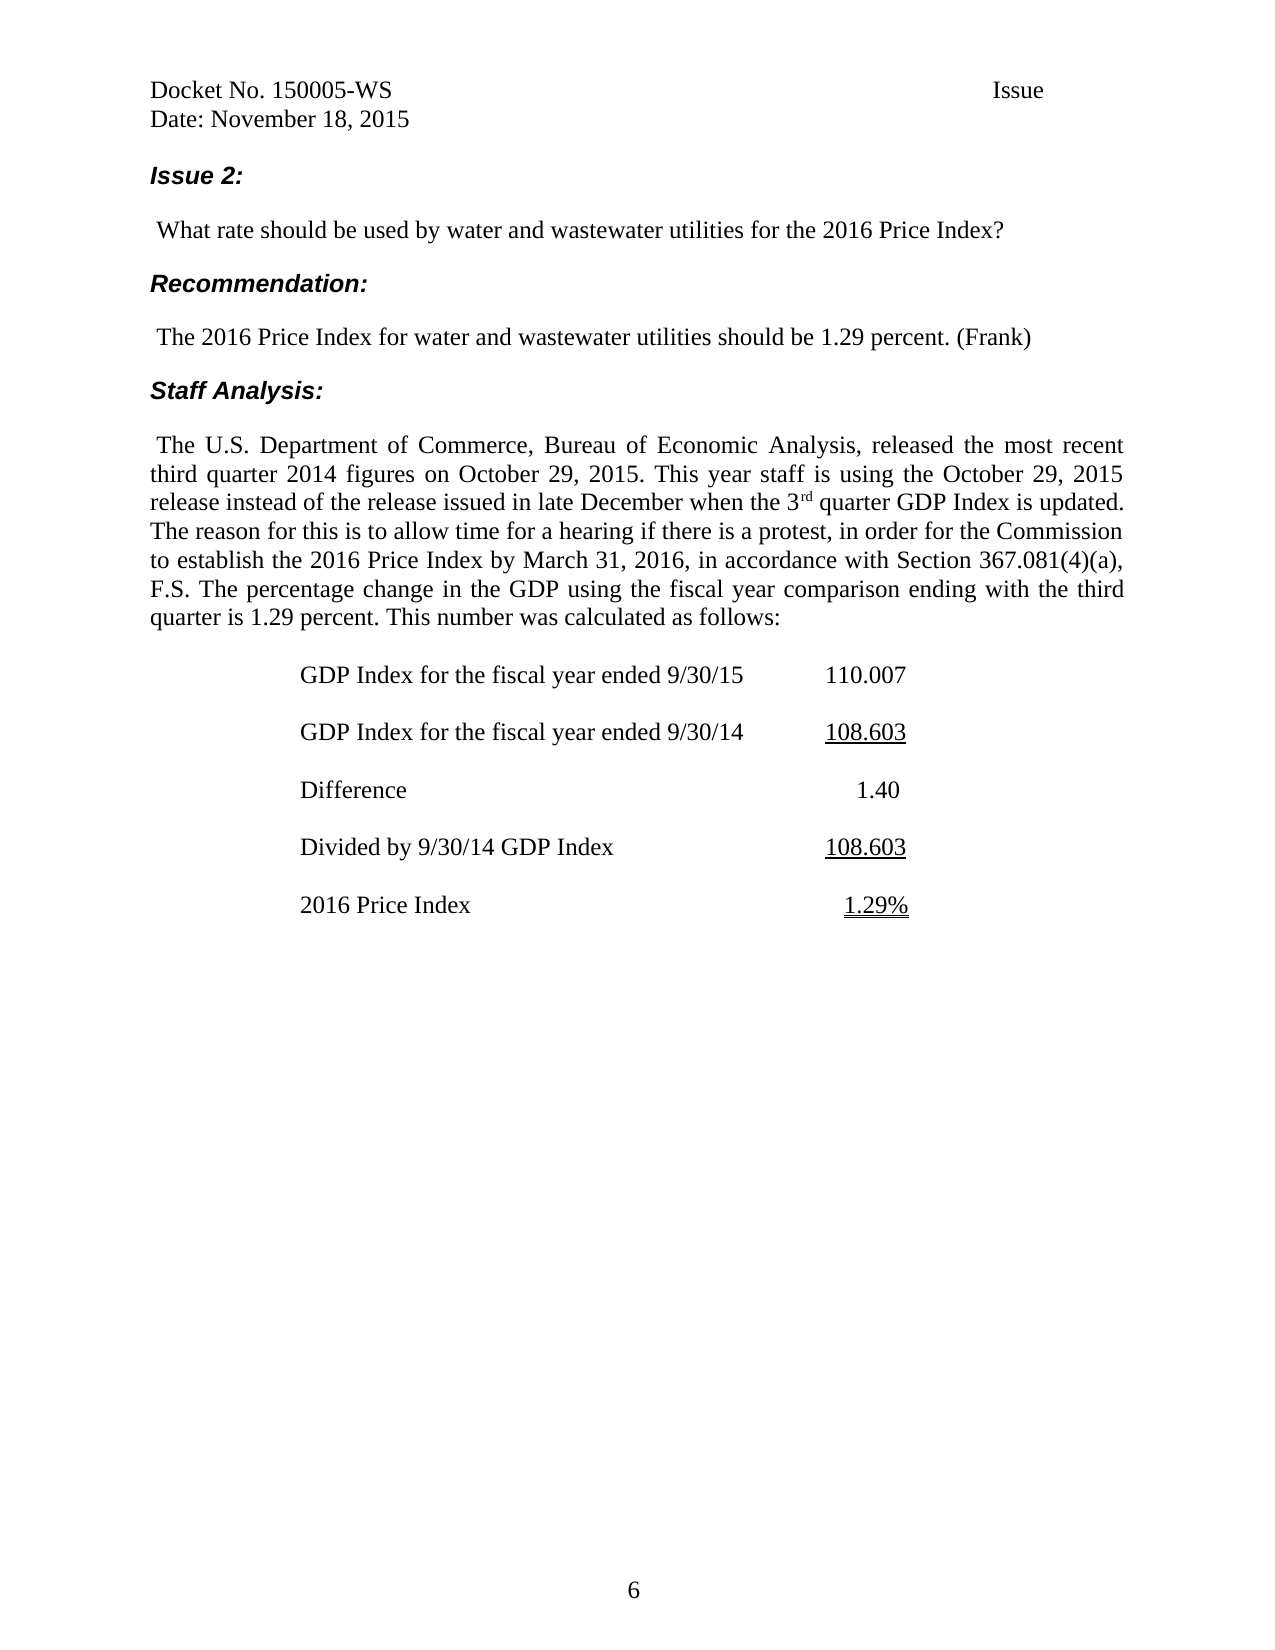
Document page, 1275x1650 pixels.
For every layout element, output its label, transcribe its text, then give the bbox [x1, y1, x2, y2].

text 2016 Price Index 1.29% [150, 890, 1125, 919]
text GDP Index for the fiscal year ended 9/30/14 108.603 [150, 717, 1125, 746]
text Difference 1.40 [150, 775, 1125, 804]
text Divided by 9/30/14 GDP Index 108.603 [150, 832, 1125, 861]
text What rate should be used by water and wastewater utilities for the 2016 Price Index? [150, 215, 1125, 244]
subtitle Staff Analysis: [150, 376, 1125, 405]
subtitle Recommendation: [150, 269, 1125, 297]
text The U.S. Department of Commerce, Bureau of Economic Analysis, released the most recent third quarter 2014 figures on October 29, 2015. This year staff is using the October 29, 2015 release instead of the release issued in late December when the 3rd quarter GDP Index is updated. The reason for this is to allow time for a hearing if there is a protest, in order for the Commission to establish the 2016 Price Index by March 31, 2016, in accordance with Section 367.081(4)(a), F.S. The percentage change in the GDP using the fiscal year comparison ending with the third quarter is 1.29 percent. This number was calculated as follows: [150, 430, 1125, 631]
subtitle Issue 2: [150, 161, 1125, 190]
text The 2016 Price Index for water and wastewater utilities should be 1.29 percent. (Frank) [150, 322, 1125, 351]
text GDP Index for the fiscal year ended 9/30/15 110.007 [150, 660, 1125, 689]
